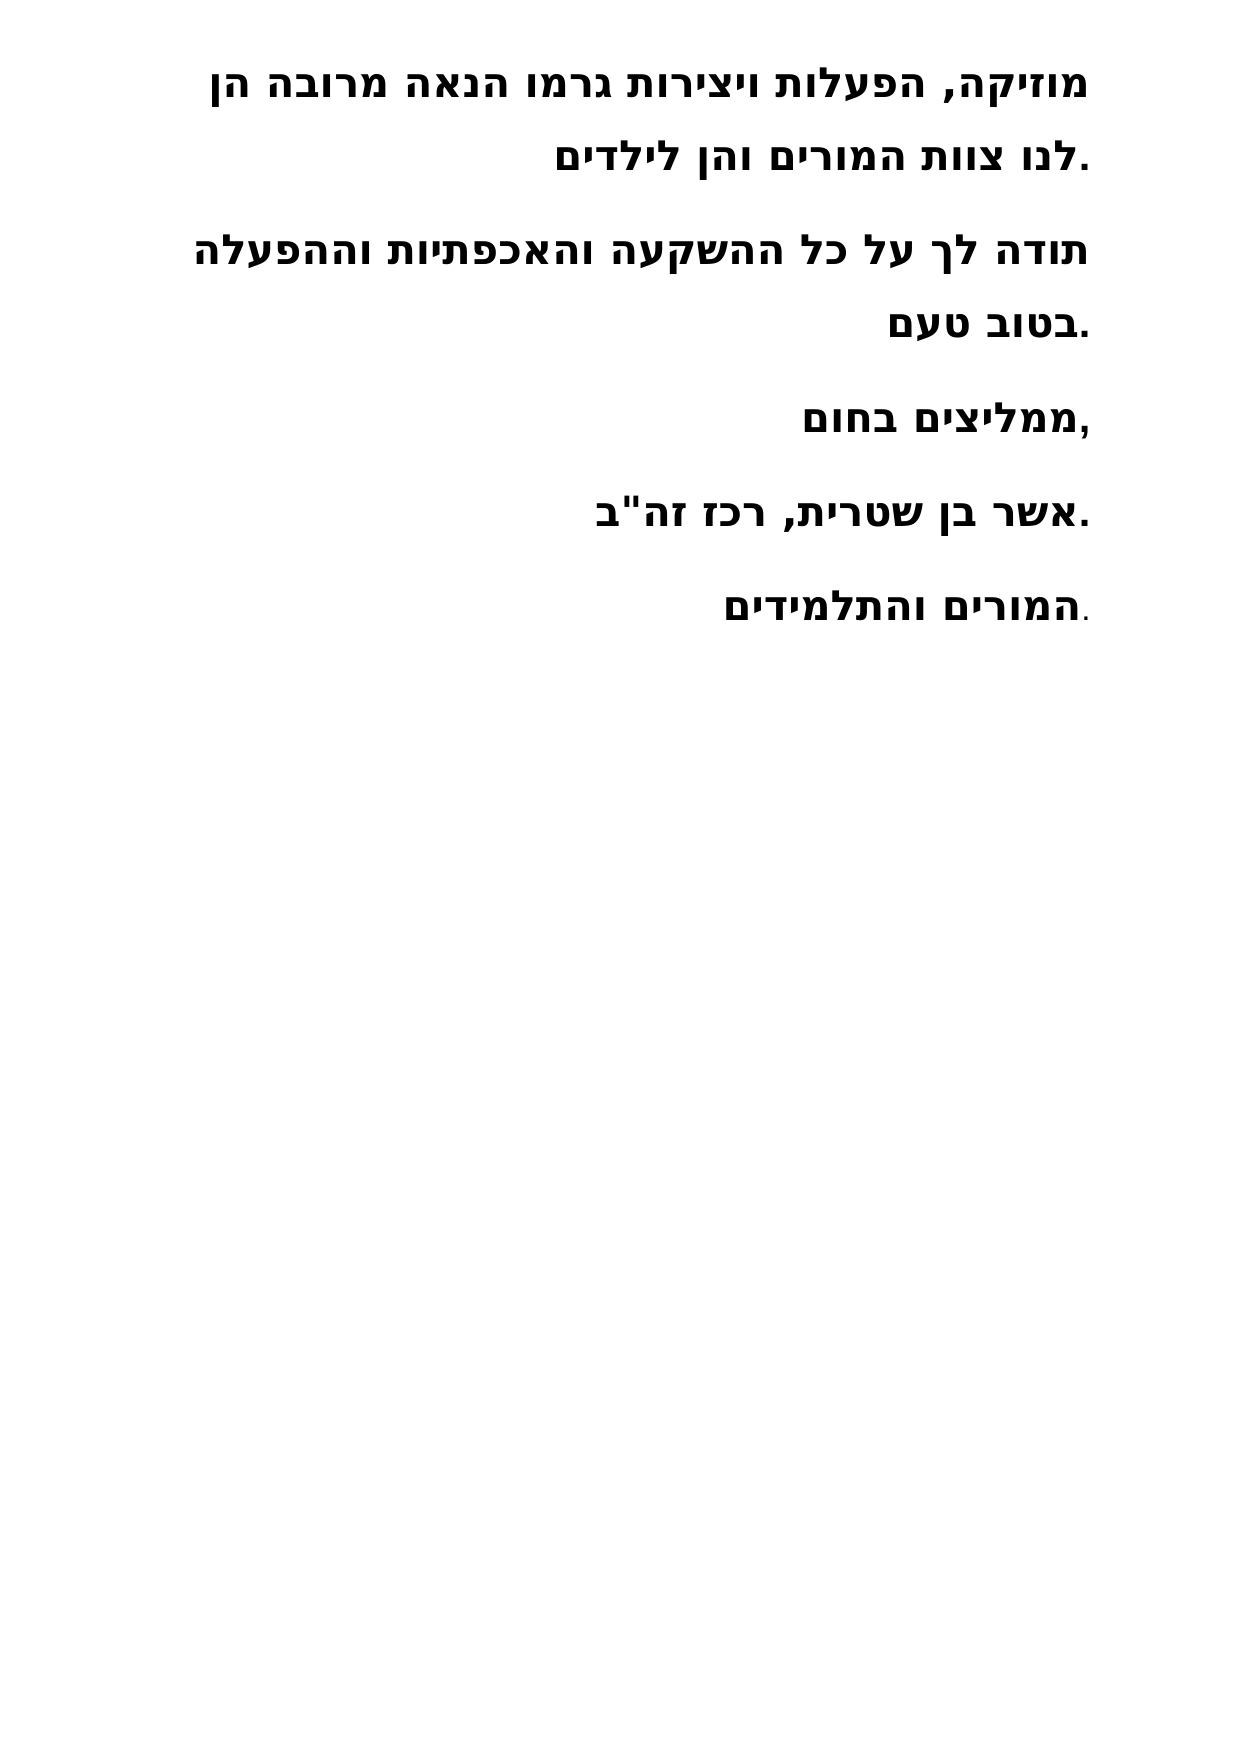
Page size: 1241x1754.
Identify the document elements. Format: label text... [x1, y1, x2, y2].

text תודה לך על כל ההשקעה והאכפתיות וההפעלה בטוב טעם. [150, 226, 1090, 348]
text המורים והתלמידים. [150, 582, 1090, 630]
text ממליצים בחום, [150, 393, 1090, 442]
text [150, 59, 1090, 181]
text אשר בן שטרית, רכז זה"ב. [150, 487, 1090, 536]
